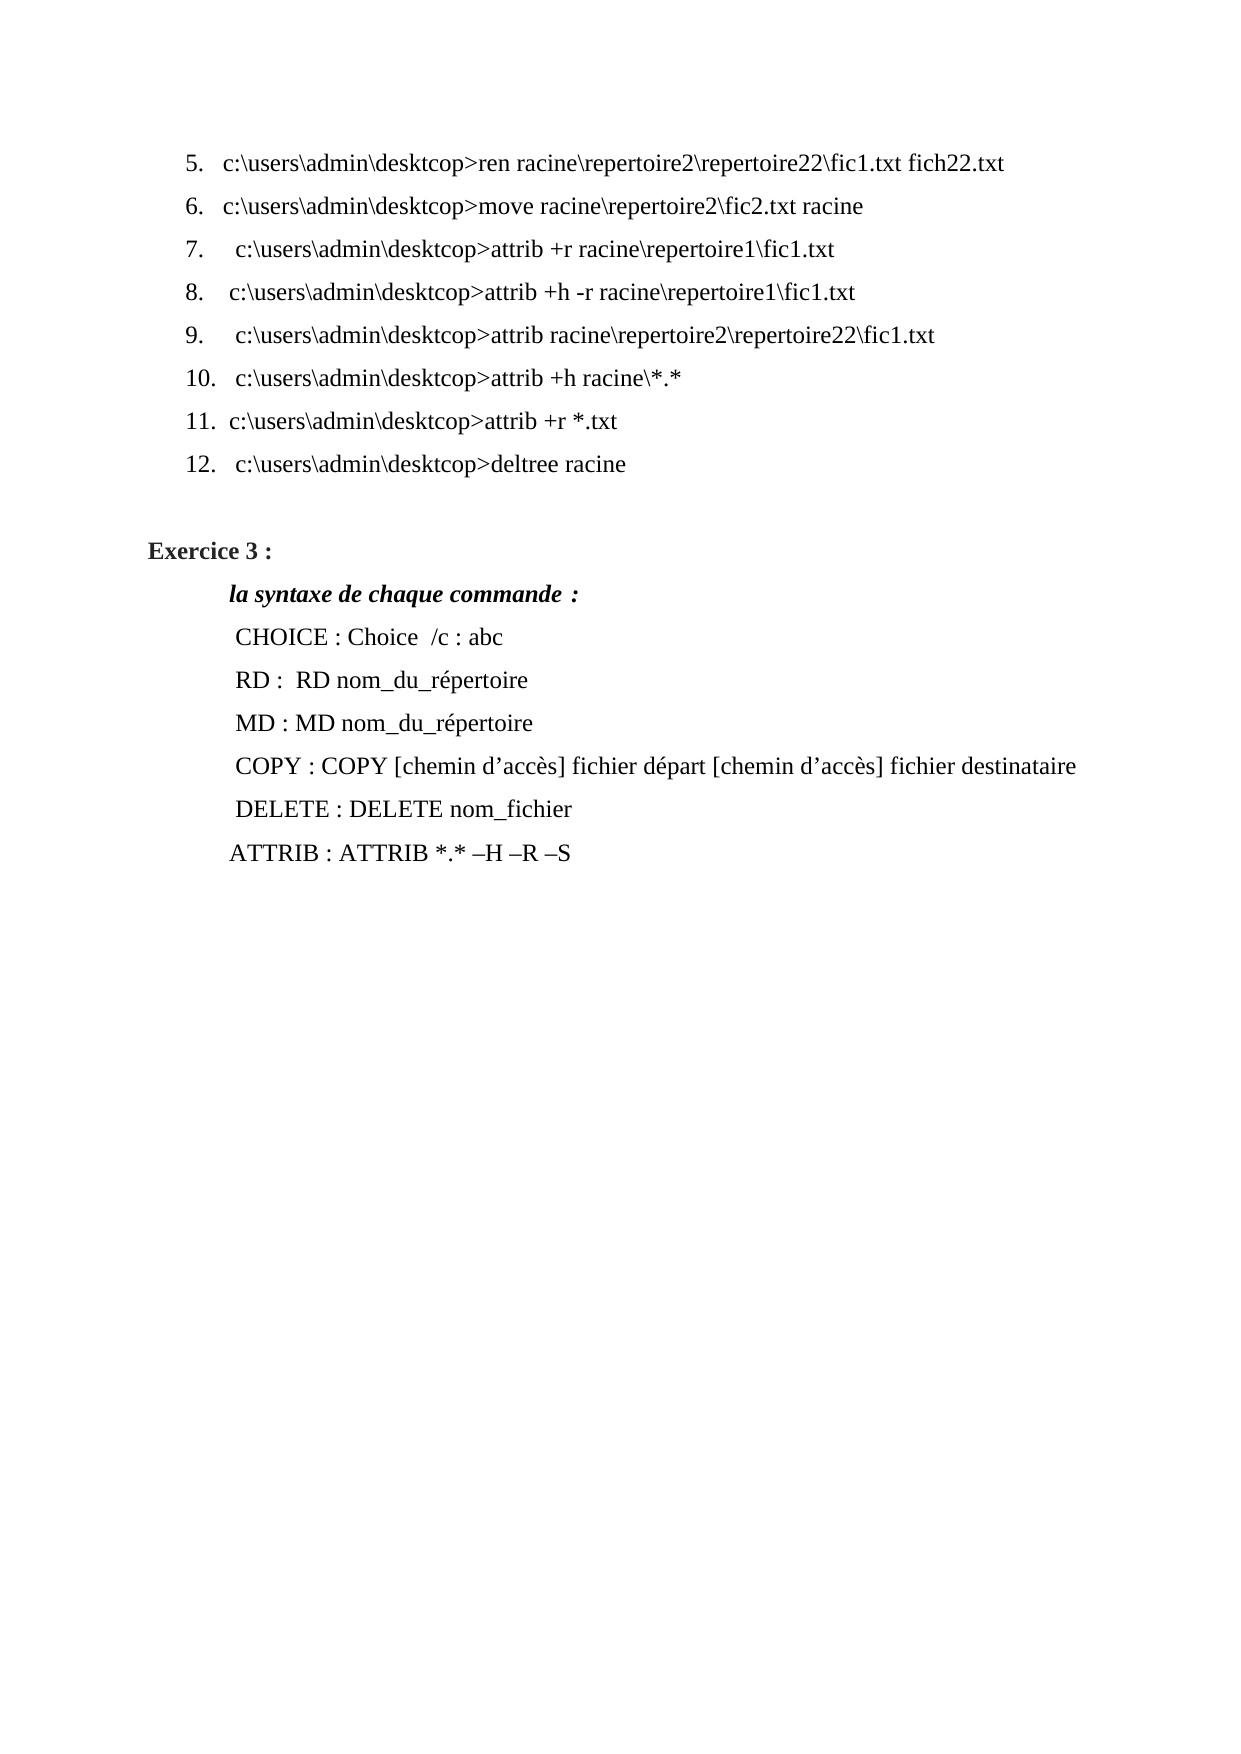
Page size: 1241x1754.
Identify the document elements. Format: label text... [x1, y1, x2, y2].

text Exercice 3 : [148, 536, 1093, 564]
list ATTRIB : ATTRIB *.* –H –R –S [223, 838, 1093, 866]
list c:\users\admin\desktcop>attrib +r racine\repertoire1\fic1.txt [185, 234, 1093, 263]
list CHOICE : Choice /c : abc [223, 622, 1093, 651]
list DELETE : DELETE nom_fichier [223, 794, 1093, 823]
list RD : RD nom_du_répertoire [223, 665, 1093, 694]
list la syntaxe de chaque commande : [223, 579, 1093, 608]
list MD : MD nom_du_répertoire [223, 708, 1093, 737]
list c:\users\admin\desktcop>deltree racine [185, 449, 1093, 478]
list c:\users\admin\desktcop>attrib +h -r racine\repertoire1\fic1.txt [185, 277, 1093, 306]
list c:\users\admin\desktcop>attrib racine\repertoire2\repertoire22\fic1.txt [185, 320, 1093, 349]
list c:\users\admin\desktcop>attrib +h racine\*.* [185, 363, 1093, 392]
list COPY : COPY [chemin d’accès] fichier départ [chemin d’accès] fichier destinataire [223, 751, 1093, 780]
list c:\users\admin\desktcop>move racine\repertoire2\fic2.txt racine [185, 191, 1093, 219]
list c:\users\admin\desktcop>ren racine\repertoire2\repertoire22\fic1.txt fich22.txt [185, 148, 1093, 176]
list c:\users\admin\desktcop>attrib +r *.txt [185, 406, 1093, 435]
